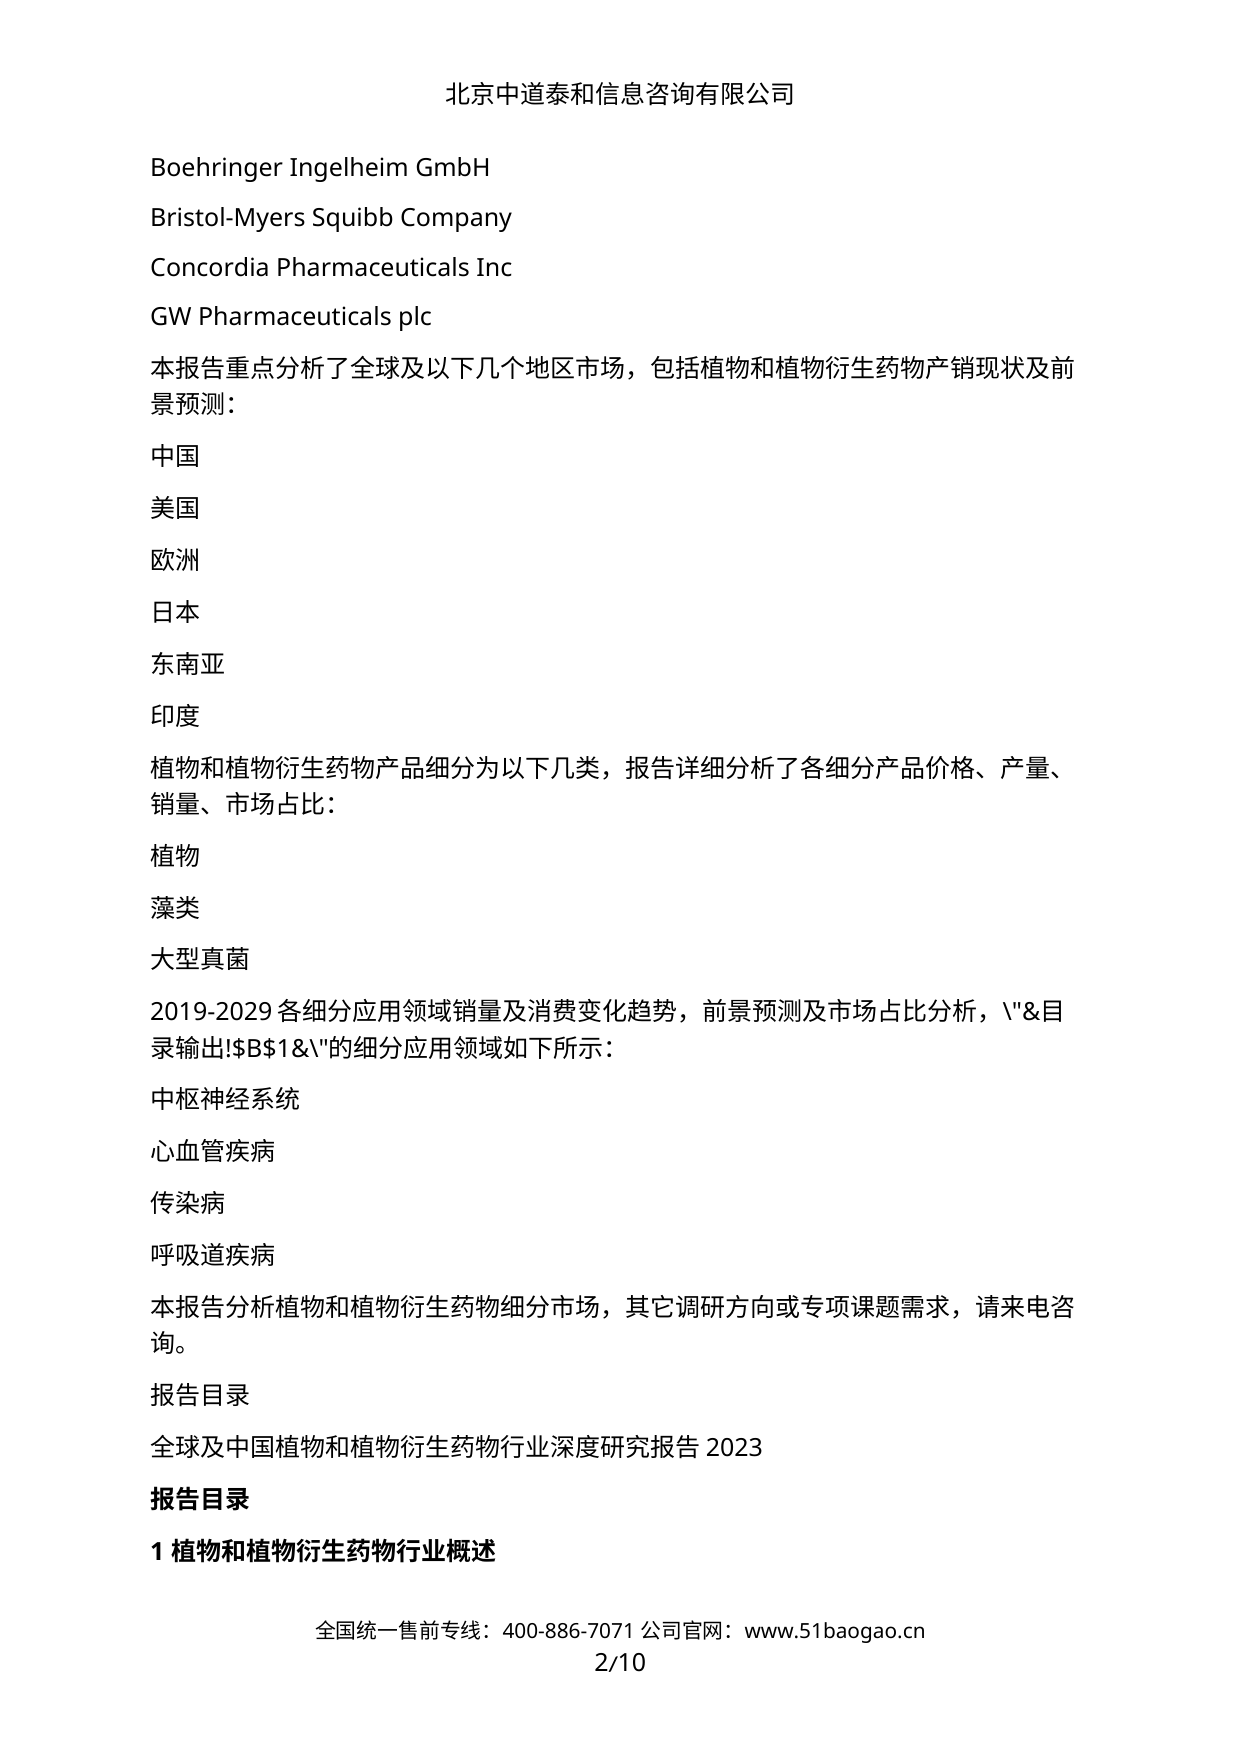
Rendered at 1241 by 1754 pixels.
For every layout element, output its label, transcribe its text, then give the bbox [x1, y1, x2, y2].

text Bristol-Myers Squibb Company [150, 200, 1090, 234]
text 心血管疾病 [150, 1132, 1090, 1168]
text GW Pharmaceuticals plc [150, 299, 1090, 333]
text 报告目录 [150, 1479, 1090, 1516]
text 报告目录 [150, 1376, 1090, 1412]
text 中枢神经系统 [150, 1080, 1090, 1116]
text 中国 [150, 437, 1090, 473]
text 植物 [150, 836, 1090, 872]
text 传染病 [150, 1184, 1090, 1220]
text 东南亚 [150, 644, 1090, 681]
text 植物和植物衍生药物产品细分为以下几类，报告详细分析了各细分产品价格、产量、销量、市场占比： [150, 748, 1090, 821]
text 本报告分析植物和植物衍生药物细分市场，其它调研方向或专项课题需求，请来电咨询。 [150, 1287, 1090, 1360]
text 全球及中国植物和植物衍生药物行业深度研究报告 2023 [150, 1427, 1090, 1464]
text 欧洲 [150, 541, 1090, 577]
text 美国 [150, 489, 1090, 525]
text 本报告重点分析了全球及以下几个地区市场，包括植物和植物衍生药物产销现状及前景预测： [150, 349, 1090, 421]
text Boehringer Ingelheim GmbH [150, 150, 1090, 184]
text 印度 [150, 696, 1090, 732]
text 1 植物和植物衍生药物行业概述 [150, 1531, 1090, 1567]
text 日本 [150, 592, 1090, 629]
text 藻类 [150, 888, 1090, 924]
text 大型真菌 [150, 940, 1090, 976]
text Concordia Pharmaceuticals Inc [150, 249, 1090, 283]
text 2019-2029各细分应用领域销量及消费变化趋势，前景预测及市场占比分析，\"&目录输出!$B$1&\"的细分应用领域如下所示： [150, 992, 1090, 1064]
text 呼吸道疾病 [150, 1236, 1090, 1272]
